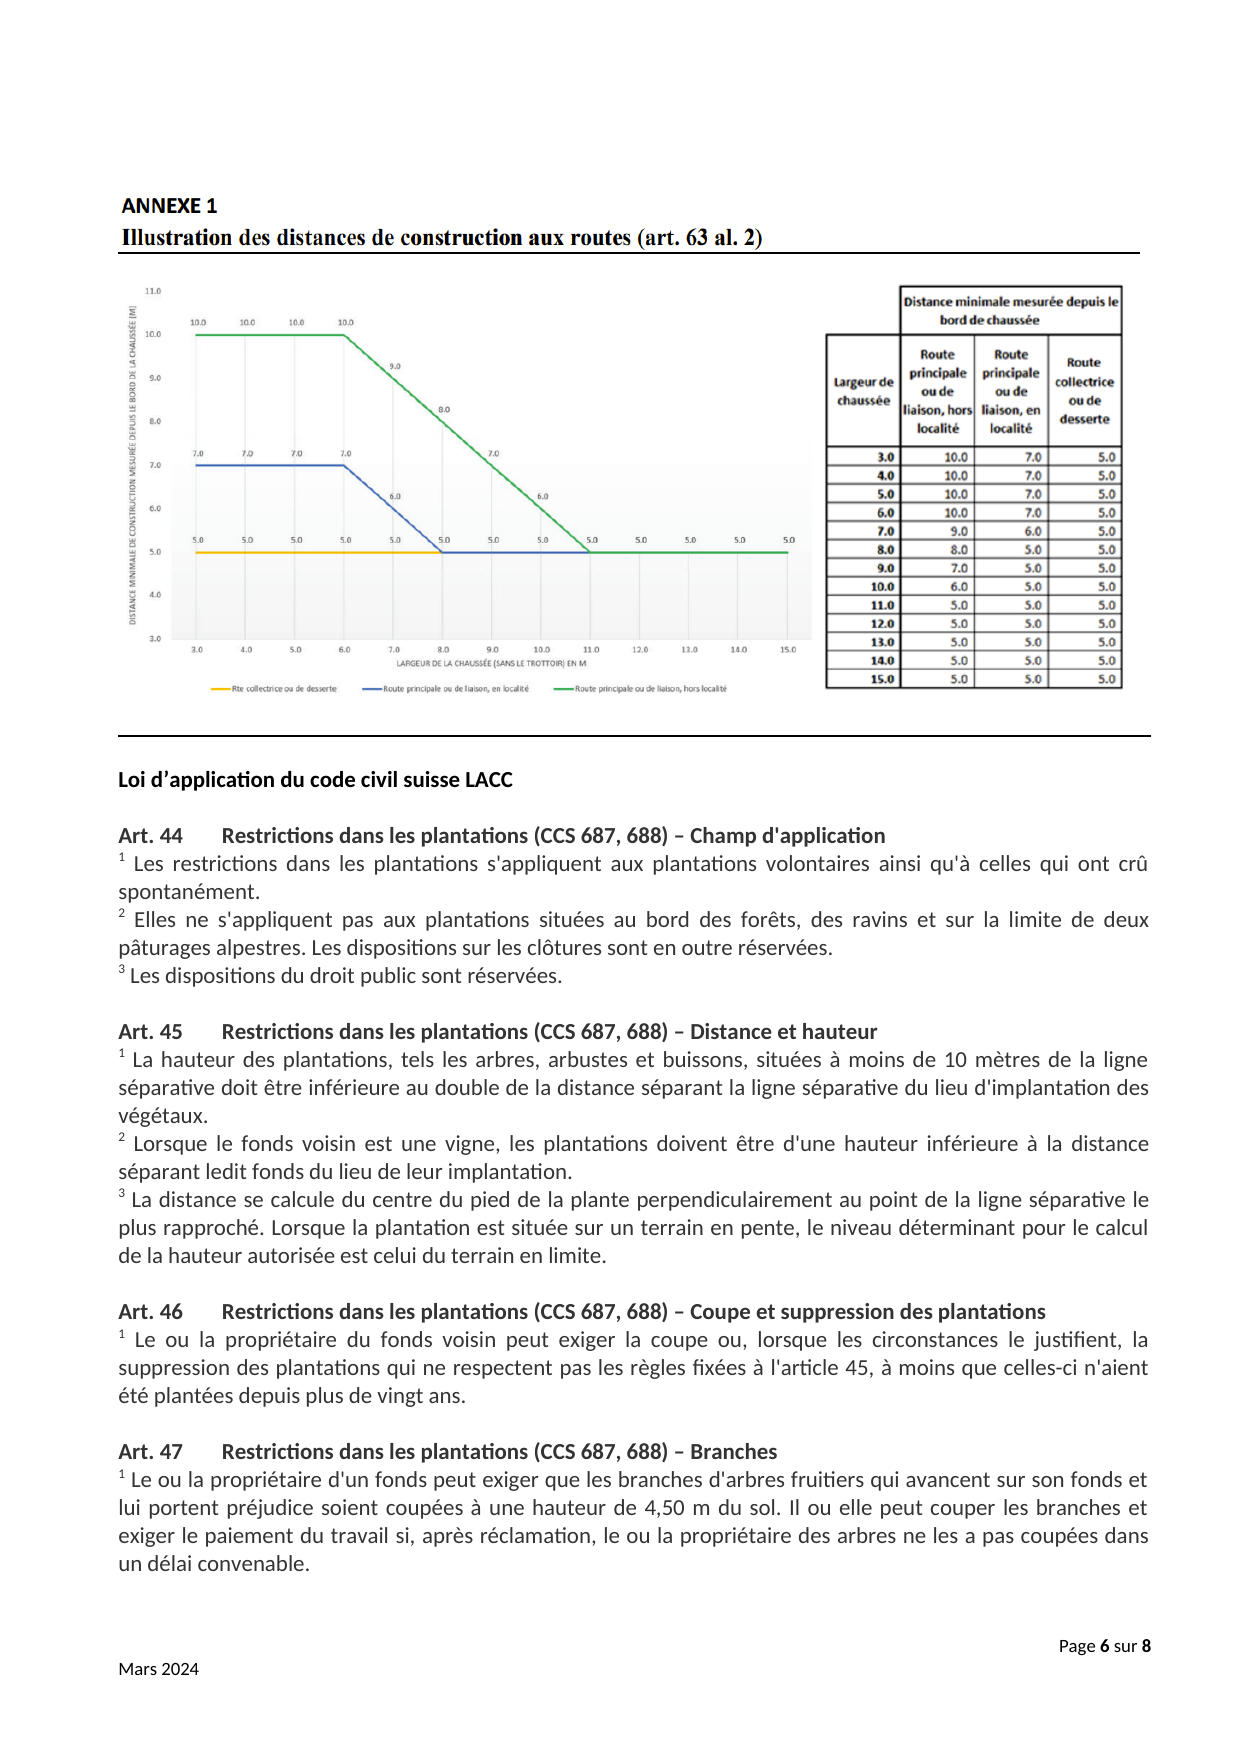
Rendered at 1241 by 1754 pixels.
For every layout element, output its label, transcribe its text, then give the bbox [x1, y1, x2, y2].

text 1 Le ou la propriétaire d'un fonds peut exiger que les branches d'arbres fruitiers qui avancent sur son fonds et lui portent préjudice soient coupées à une hauteur de 4,50 m du sol. Il ou elle peut couper les branches et exiger le paiement du travail si, après réclamation, le ou la propriétaire des arbres ne les a pas coupées dans un délai convenable. [118, 1465, 1151, 1577]
picture [118, 192, 1152, 706]
text 1 Le ou la propriétaire du fonds voisin peut exiger la coupe ou, lorsque les circonstances le justifient, la suppression des plantations qui ne respectent pas les règles fixées à l'article 45, à moins que celles-ci n'aient été plantées depuis plus de vingt ans. [118, 1325, 1151, 1409]
text Art. 44 Restrictions dans les plantations (CCS 687, 688) – Champ d'application [118, 821, 1151, 849]
text 1 La hauteur des plantations, tels les arbres, arbustes et buissons, situées à moins de 10 mètres de la ligne séparative doit être inférieure au double de la distance séparant la ligne séparative du lieu d'implantation des végétaux. [118, 1045, 1151, 1129]
text 2 Lorsque le fonds voisin est une vigne, les plantations doivent être d'une hauteur inférieure à la distance séparant ledit fonds du lieu de leur implantation. [118, 1129, 1151, 1185]
text Art. 47 Restrictions dans les plantations (CCS 687, 688) – Branches [118, 1437, 1151, 1465]
text 3 Les dispositions du droit public sont réservées. [118, 961, 1151, 989]
text Loi d’application du code civil suisse LACC [118, 765, 1151, 793]
text Art. 45 Restrictions dans les plantations (CCS 687, 688) – Distance et hauteur [118, 1017, 1151, 1045]
text Art. 46 Restrictions dans les plantations (CCS 687, 688) – Coupe et suppression des plantations [118, 1297, 1151, 1325]
text 1 Les restrictions dans les plantations s'appliquent aux plantations volontaires ainsi qu'à celles qui ont crû spontanément. [118, 849, 1151, 905]
text 3 La distance se calcule du centre du pied de la plante perpendiculairement au point de la ligne séparative le plus rapproché. Lorsque la plantation est située sur un terrain en pente, le niveau déterminant pour le calcul de la hauteur autorisée est celui du terrain en limite. [118, 1185, 1151, 1269]
text 2 Elles ne s'appliquent pas aux plantations situées au bord des forêts, des ravins et sur la limite de deux pâturages alpestres. Les dispositions sur les clôtures sont en outre réservées. [118, 905, 1151, 961]
